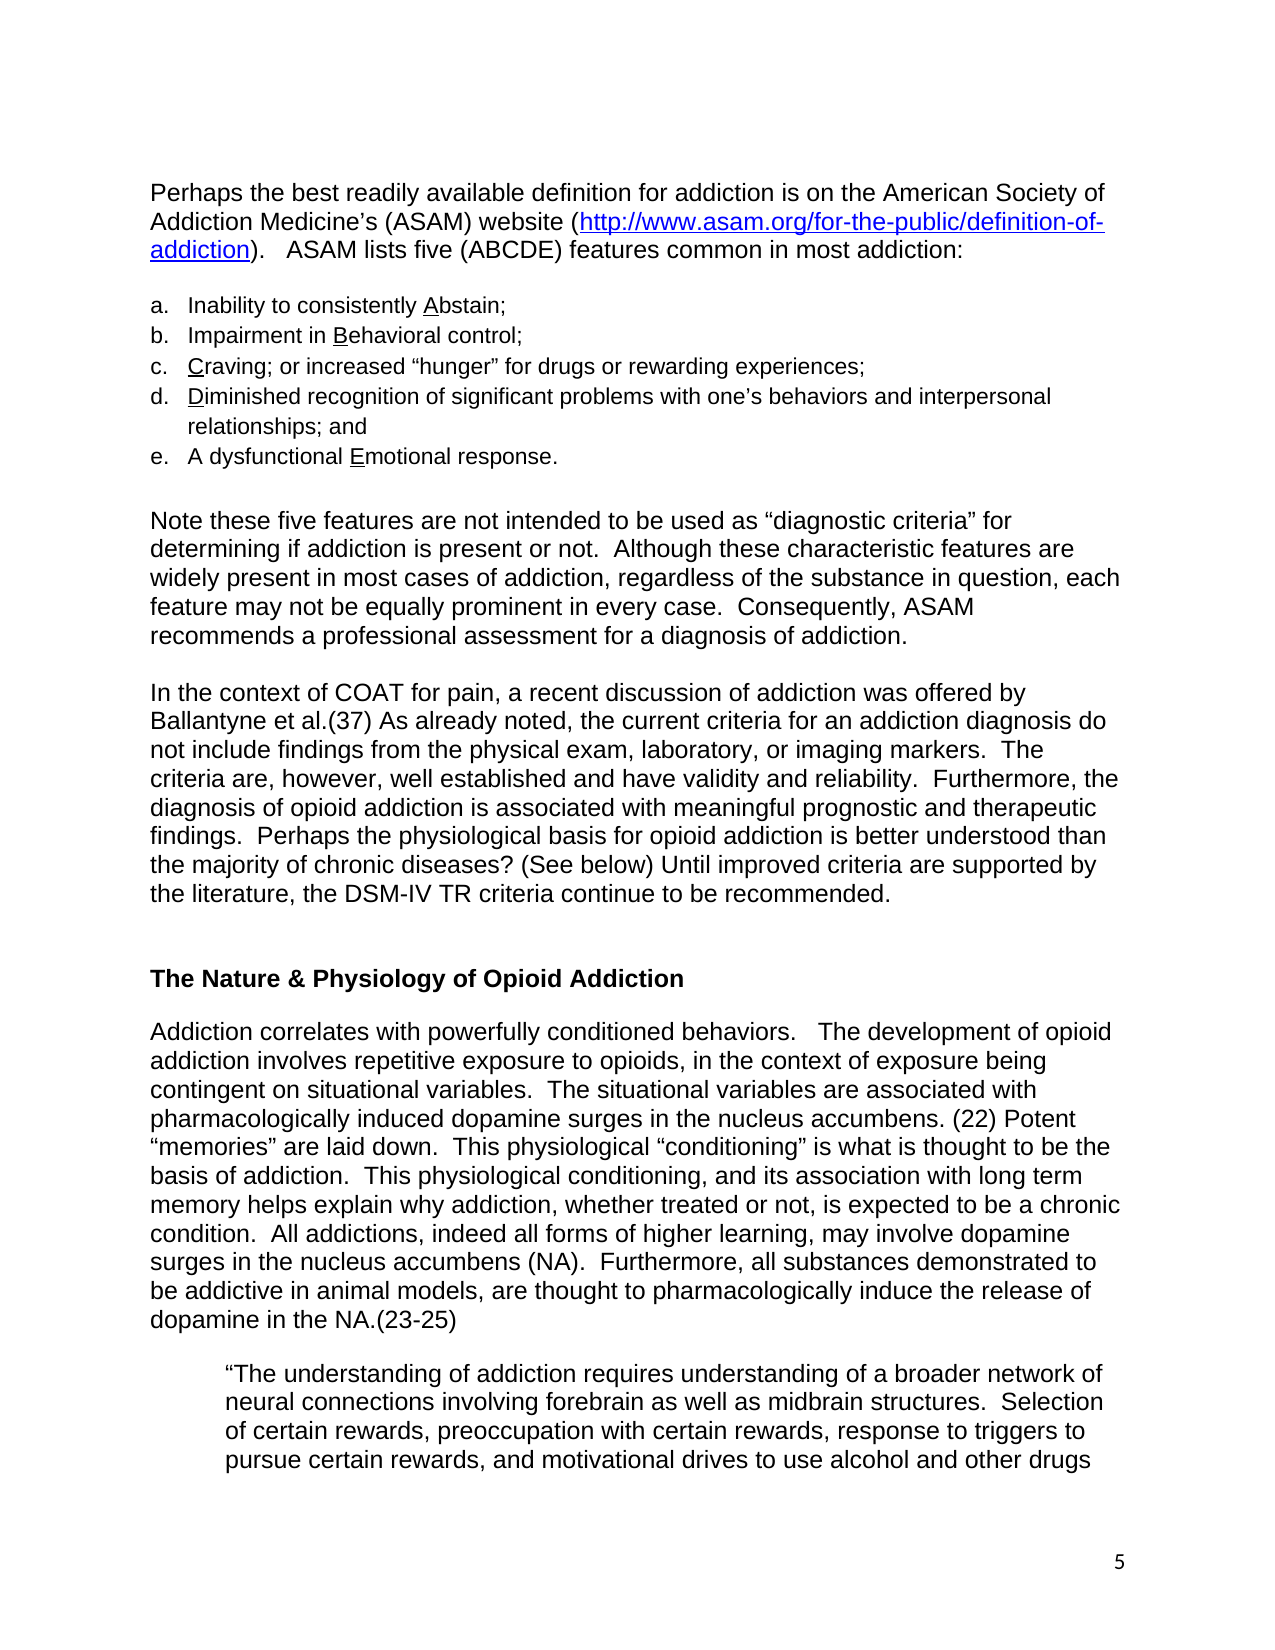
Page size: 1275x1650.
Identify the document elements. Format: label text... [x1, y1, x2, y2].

list A dysfunctional Emotional response. [150, 443, 1125, 470]
text Addiction correlates with powerfully conditioned behaviors. The development of opioid addiction involves repetitive exposure to opioids, in the context of exposure being contingent on situational variables. The situational variables are associated with pharmacologically induced dopamine surges in the nucleus accumbens. (22) Potent “memories” are laid down. This physiological “conditioning” is what is thought to be the basis of addiction. This physiological conditioning, and its association with long term memory helps explain why addiction, whether treated or not, is expected to be a chronic condition. All addictions, indeed all forms of higher learning, may involve dopamine surges in the nucleus accumbens (NA). Furthermore, all substances demonstrated to be addictive in animal models, are thought to pharmacologically induce the release of dopamine in the NA.(23-25) [150, 1017, 1125, 1333]
text Note these five features are not intended to be used as “diagnostic criteria” for determining if addiction is present or not. Although these characteristic features are widely present in most cases of addiction, regardless of the substance in question, each feature may not be equally prominent in every case. Consequently, ASAM recommends a professional assessment for a diagnosis of addiction. [150, 506, 1125, 649]
list Craving; or increased “hunger” for drugs or rewarding experiences; [150, 353, 1125, 379]
text The Nature & Physiology of Opioid Addiction [150, 963, 1125, 992]
list Impairment in Behavioral control; [150, 322, 1125, 349]
text Perhaps the best readily available definition for addiction is on the American Society of Addiction Medicine’s (ASAM) website (http://www.asam.org/for-the-public/definition-of-addiction). ASAM lists five (ABCDE) features common in most addiction: [150, 178, 1125, 264]
text In the context of COAT for pain, a recent discussion of addiction was offered by Ballantyne et al.(37) As already noted, the current criteria for an addiction diagnosis do not include findings from the physical exam, laboratory, or imaging markers. The criteria are, however, well established and have validity and reliability. Furthermore, the diagnosis of opioid addiction is associated with meaningful prognostic and therapeutic findings. Perhaps the physiological basis for opioid addiction is better understood than the majority of chronic diseases? (See below) Until improved criteria are supported by the literature, the DSM-IV TR criteria continue to be recommended. [150, 677, 1125, 907]
list Diminished recognition of significant problems with one’s behaviors and interpersonal relationships; and [150, 383, 1125, 439]
list Inability to consistently Abstain; [150, 292, 1125, 319]
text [225, 1358, 1125, 1473]
